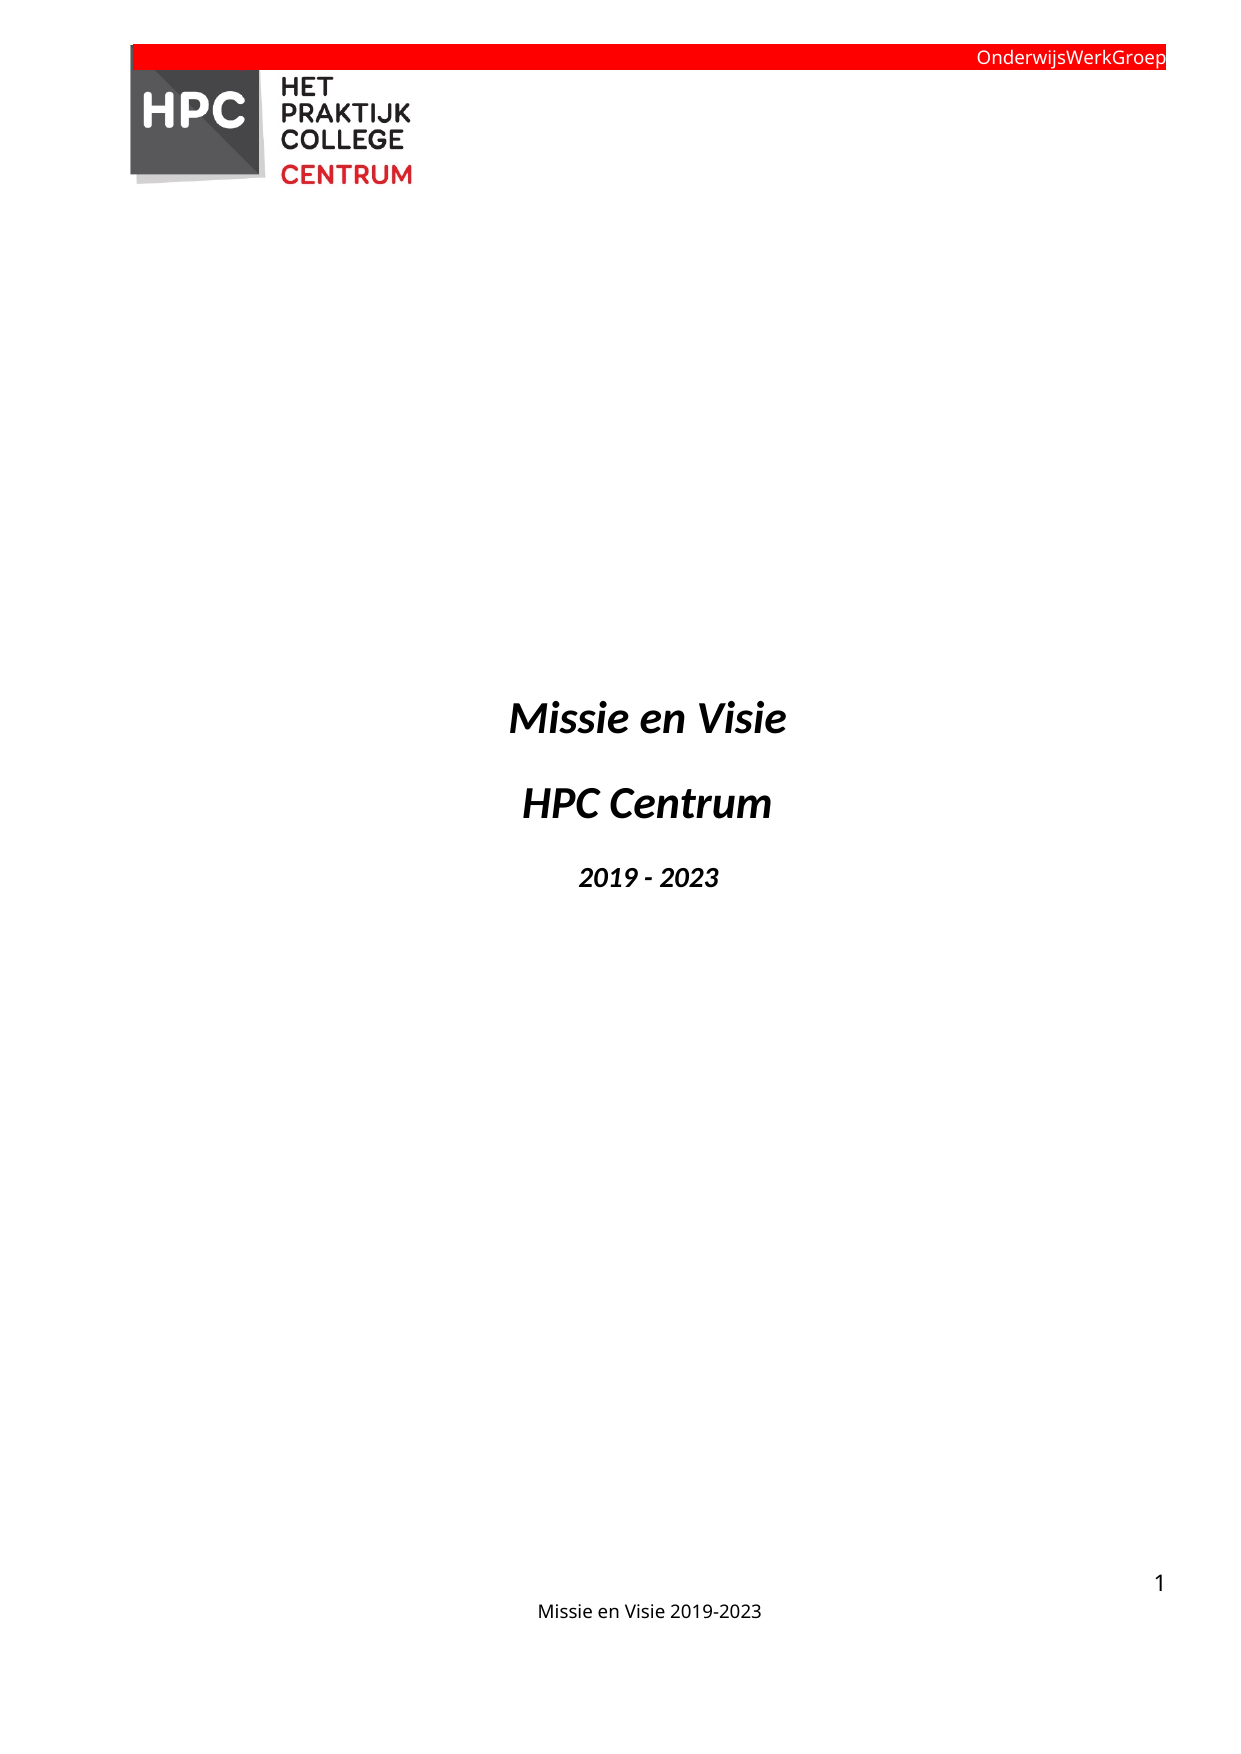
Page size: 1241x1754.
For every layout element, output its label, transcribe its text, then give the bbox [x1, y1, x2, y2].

text HPC Centrum [133, 774, 1166, 830]
text Missie en Visie [133, 689, 1166, 745]
picture [91, 45, 484, 223]
text 2019 - 2023 [133, 859, 1166, 895]
